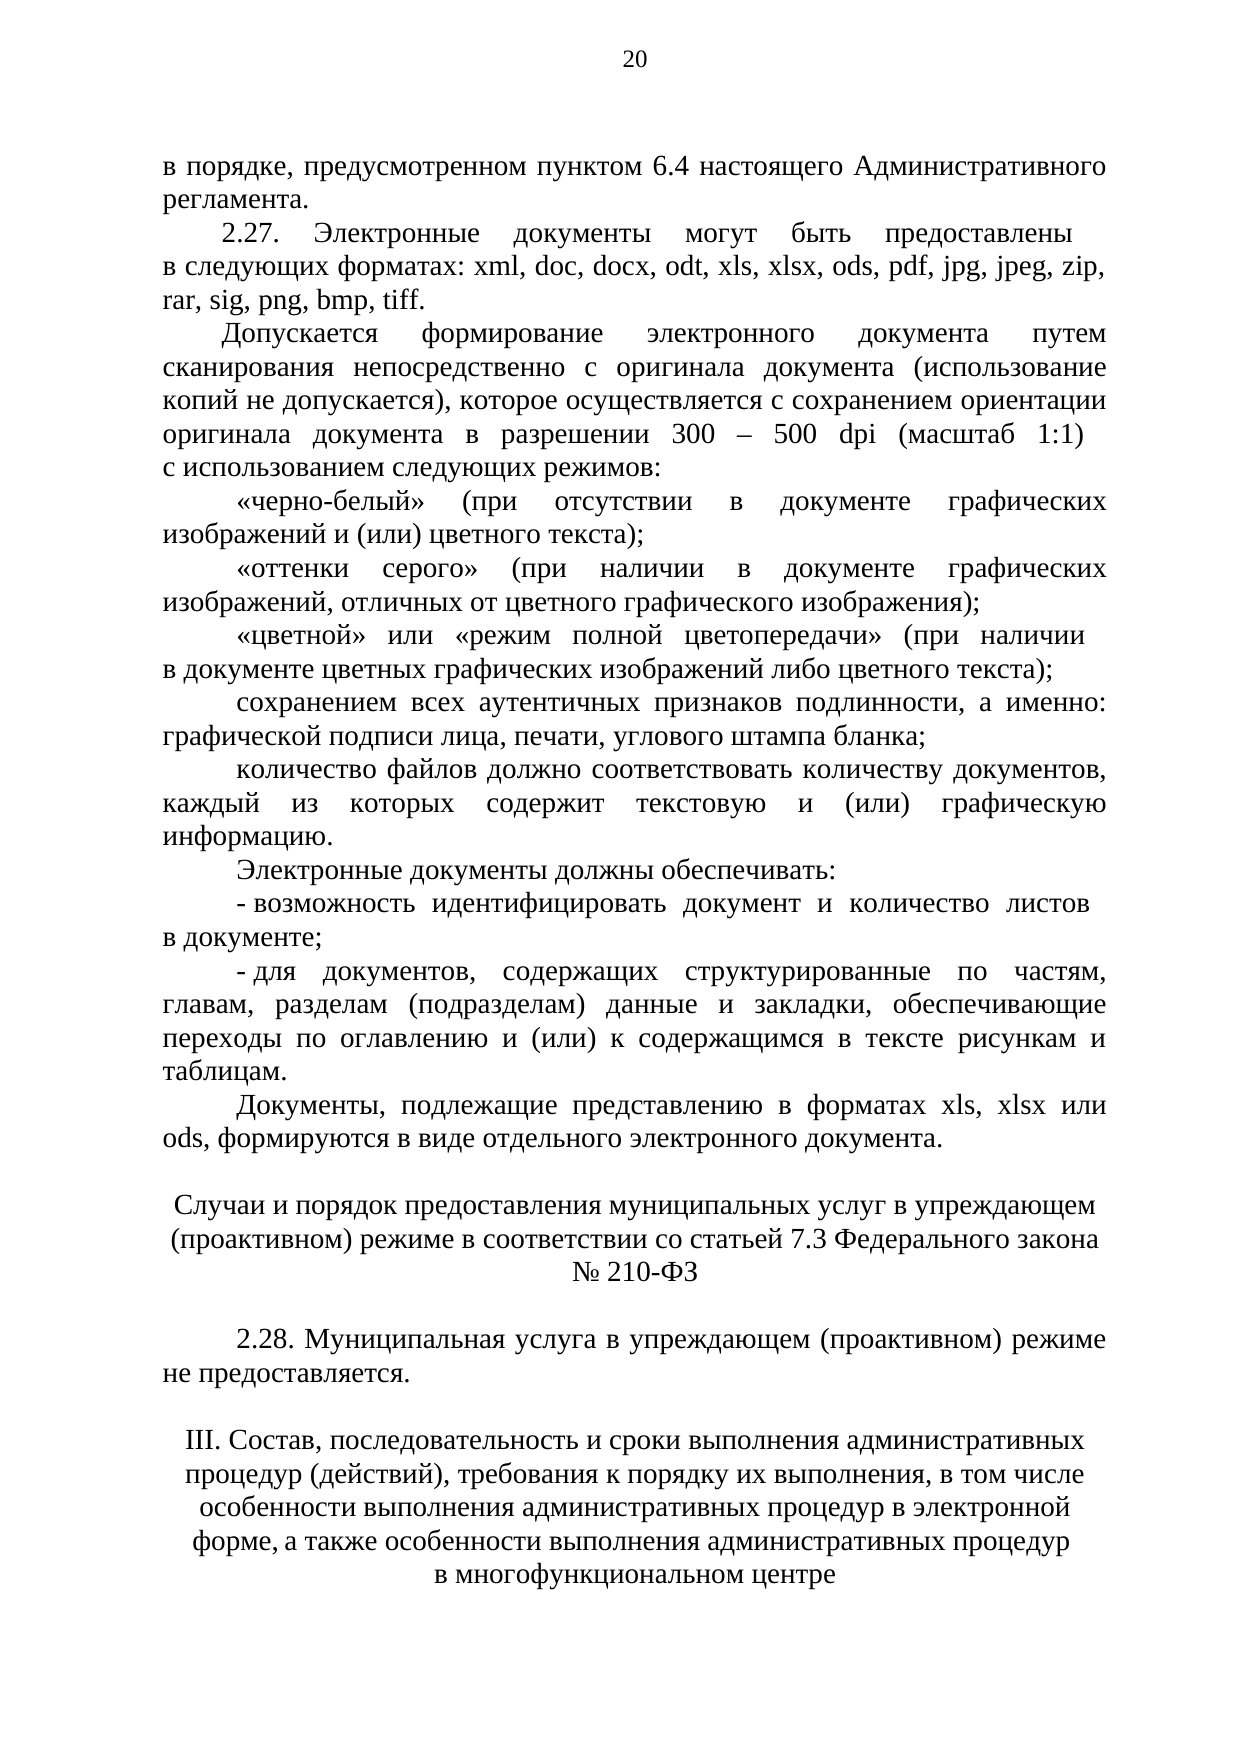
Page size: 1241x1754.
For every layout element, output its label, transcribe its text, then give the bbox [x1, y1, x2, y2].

list Случаи и порядок предоставления муниципальных услуг в упреждающем (проактивном) режиме в соответствии со статьей 7.3 Федерального закона № 210-ФЗ [162, 1187, 1107, 1288]
text количество файлов должно соответствовать количеству документов, каждый из которых содержит текстовую и (или) графическую информацию. [162, 751, 1107, 852]
text «оттенки серого» (при наличии в документе графических изображений, отличных от цветного графического изображения); [162, 550, 1107, 617]
list III. Состав, последовательность и сроки выполнения административных процедур (действий), требования к порядку их выполнения, в том числе особенности выполнения административных процедур в электронной форме, а также особенности выполнения административных процедур в многофункциональном центре [162, 1422, 1107, 1590]
text - для документов, содержащих структурированные по частям, главам, разделам (подразделам) данные и закладки, обеспечивающие переходы по оглавлению и (или) к содержащимся в тексте рисункам и таблицам. [162, 953, 1107, 1087]
text Допускается формирование электронного документа путем сканирования непосредственно с оригинала документа (использование копий не допускается), которое осуществляется с сохранением ориентации оригинала документа в разрешении 300 – 500 dpi (масштаб 1:1) с использованием следующих режимов: [162, 315, 1107, 483]
text - возможность идентифицировать документ и количество листов в документе; [162, 886, 1107, 953]
text Электронные документы должны обеспечивать: [162, 852, 1107, 886]
text сохранением всех аутентичных признаков подлинности, а именно: графической подписи лица, печати, углового штампа бланка; [162, 684, 1107, 751]
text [162, 148, 1107, 215]
text Документы, подлежащие представлению в форматах xls, xlsx или ods, формируются в виде отдельного электронного документа. [162, 1087, 1107, 1154]
text «черно-белый» (при отсутствии в документе графических изображений и (или) цветного текста); [162, 483, 1107, 550]
text 2.27. Электронные документы могут быть предоставлены в следующих форматах: xml, doc, docx, odt, xls, xlsx, ods, pdf, jpg, jpeg, zip, rar, sig, png, bmp, tiff. [162, 215, 1107, 315]
text 2.28. Муниципальная услуга в упреждающем (проактивном) режиме не предоставляется. [162, 1322, 1107, 1389]
text «цветной» или «режим полной цветопередачи» (при наличии в документе цветных графических изображений либо цветного текста); [162, 617, 1107, 684]
